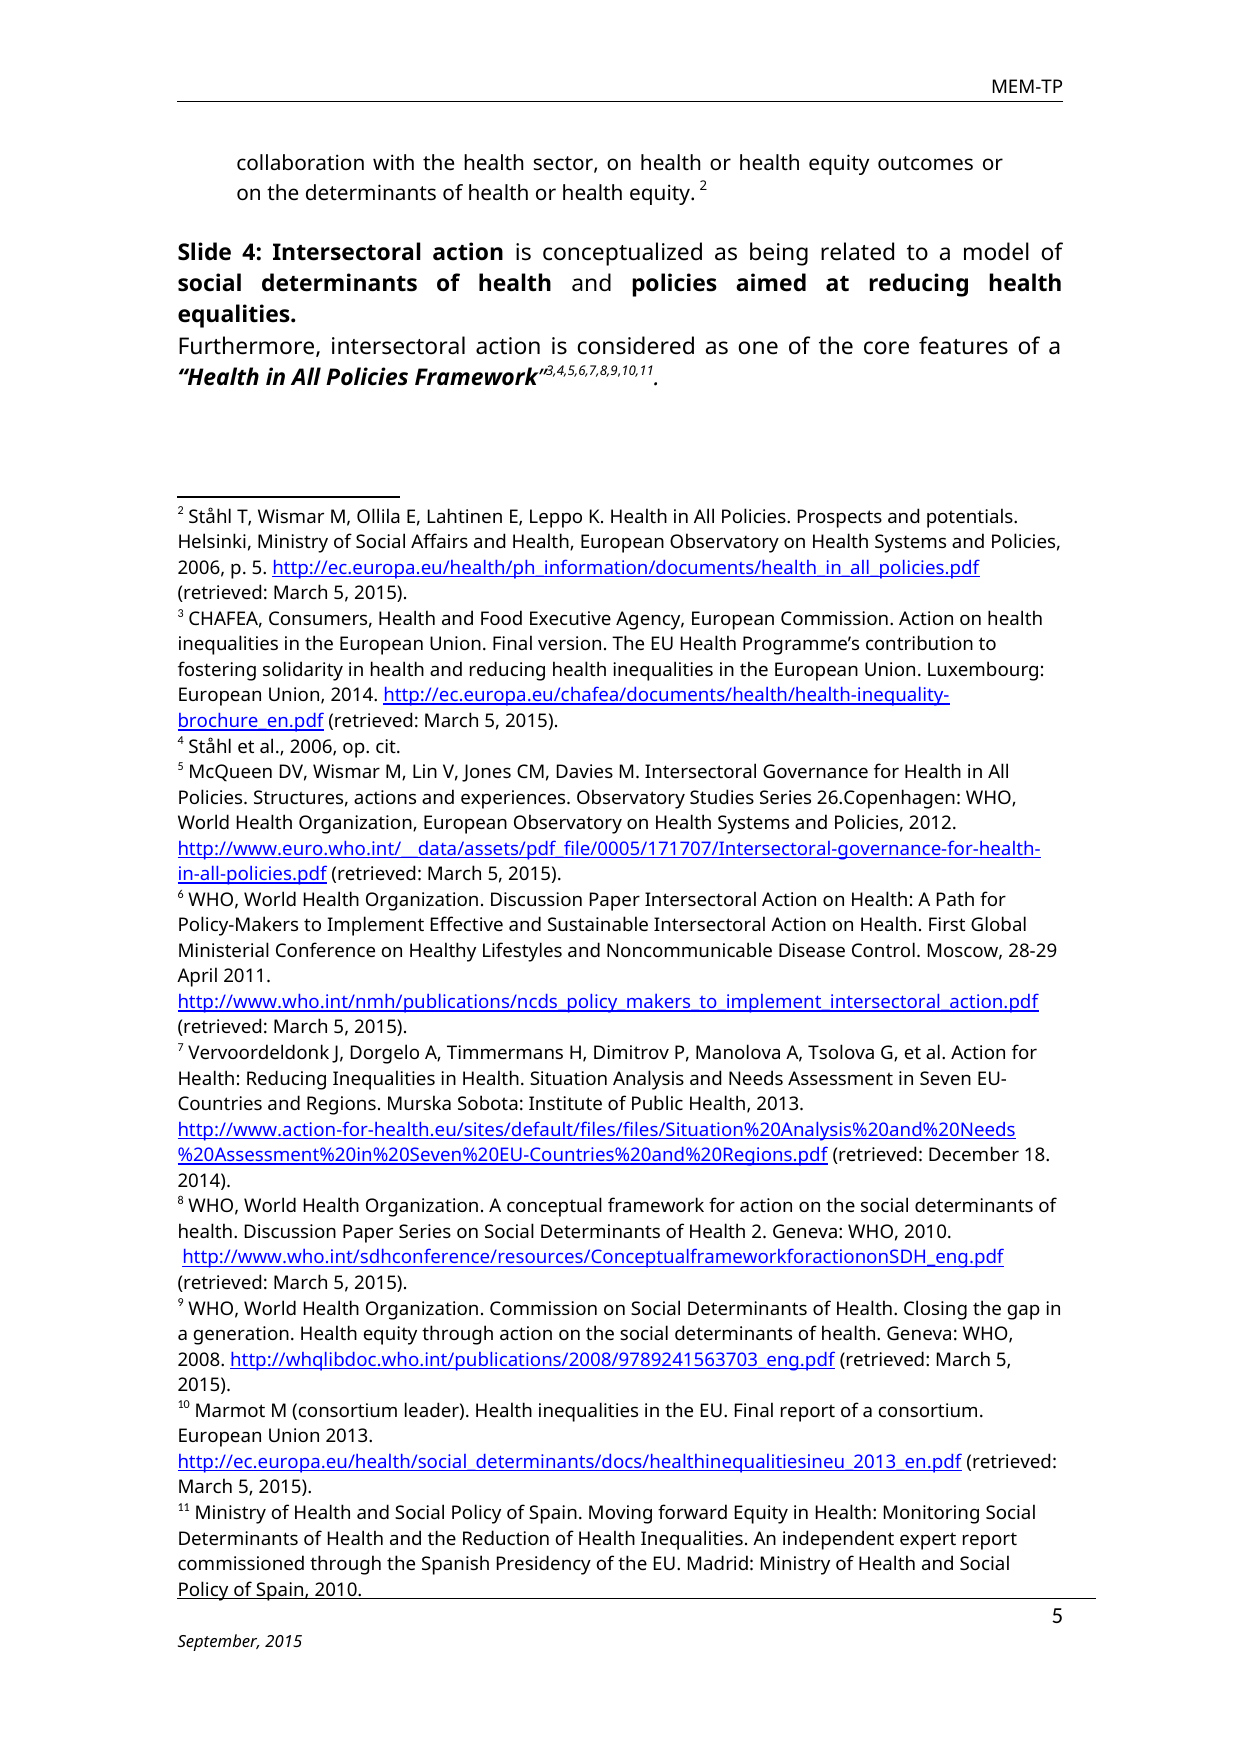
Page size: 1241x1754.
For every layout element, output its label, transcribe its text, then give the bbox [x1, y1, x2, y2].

text Slide 4: Intersectoral action is conceptualized as being related to a model of social determinants of health and policies aimed at reducing health equalities. [177, 236, 1063, 329]
text Furthermore, intersectoral action is considered as one of the core features of a “Health in All Policies Framework”,,,,,,,,. [177, 329, 1063, 392]
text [236, 148, 1004, 207]
